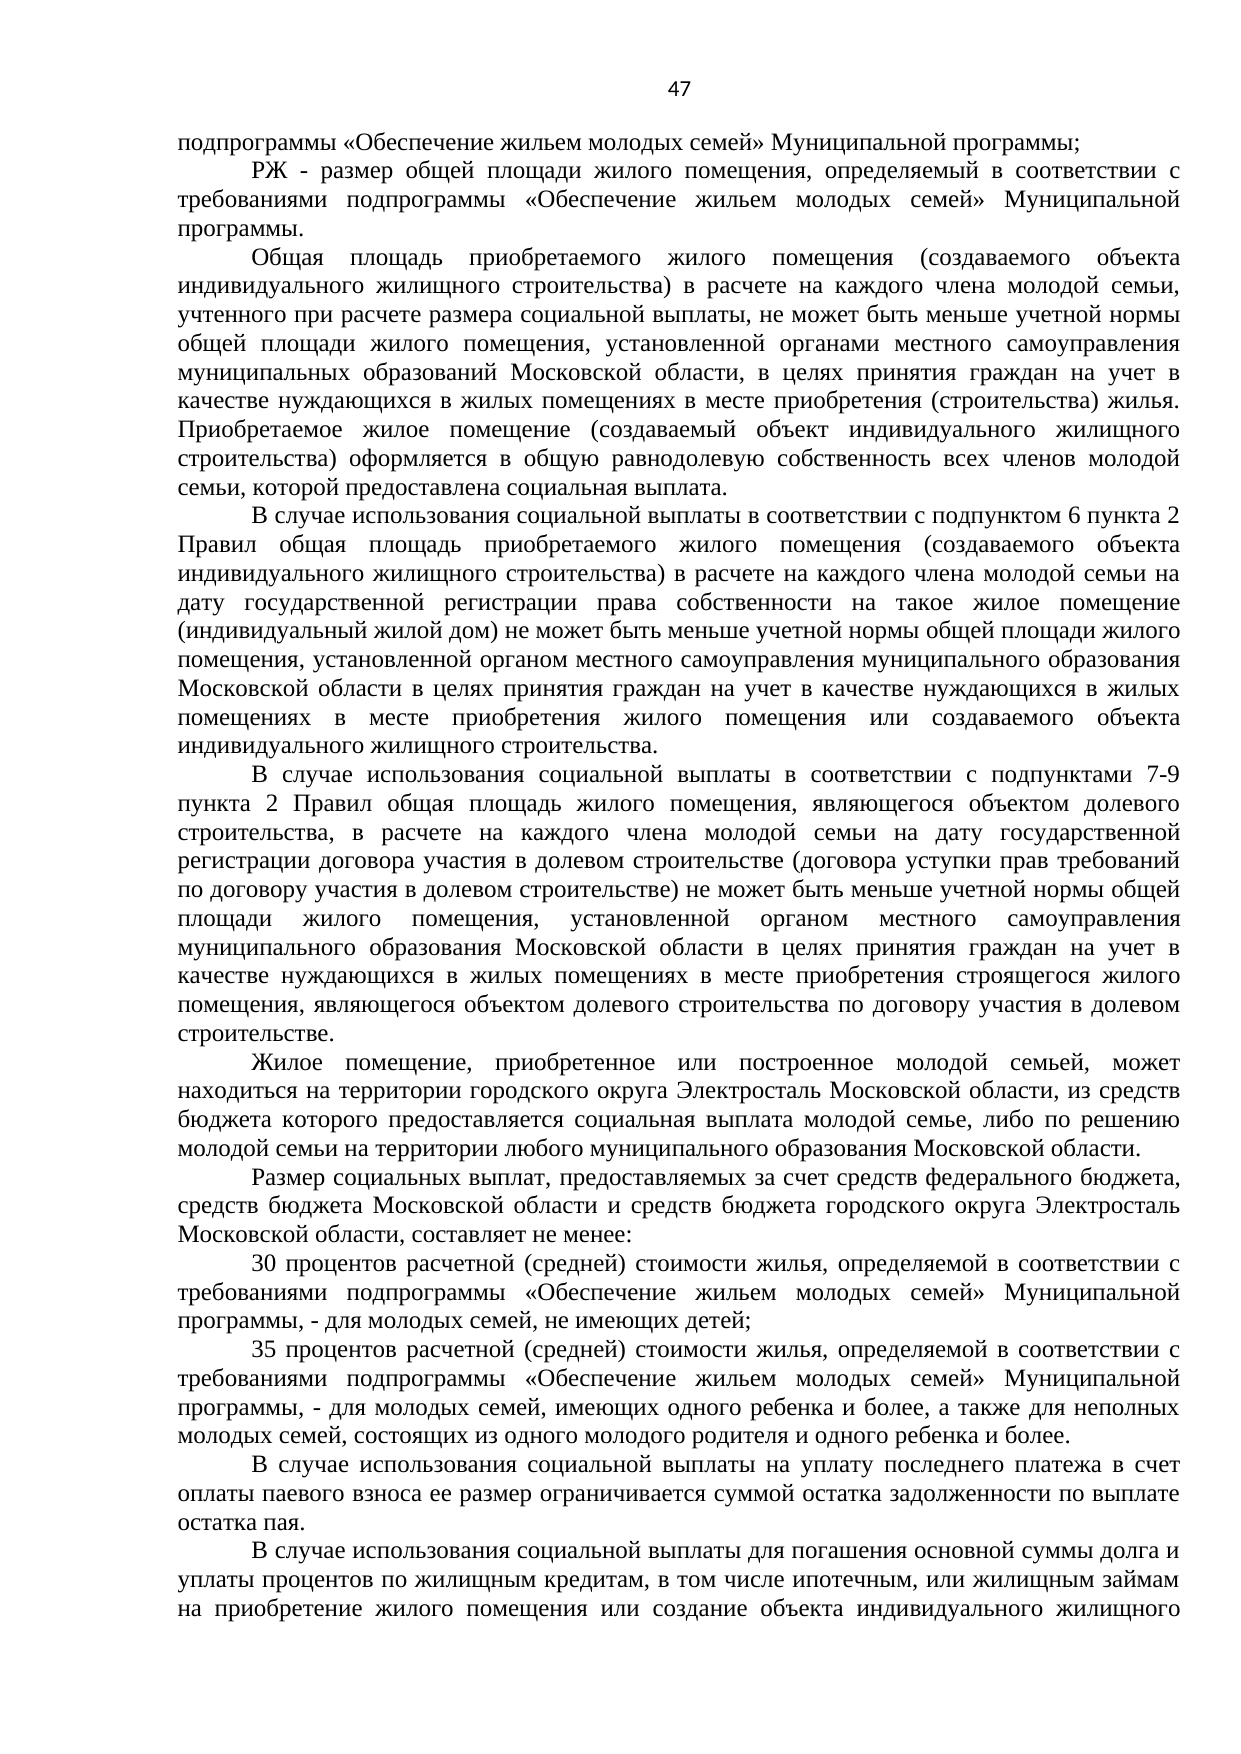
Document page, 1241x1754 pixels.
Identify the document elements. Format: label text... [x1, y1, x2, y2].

text Жилое помещение, приобретенное или построенное молодой семьей, может находиться на территории городского округа Электросталь Московской области, из средств бюджета которого предоставляется социальная выплата молодой семье, либо по решению молодой семьи на территории любого муниципального образования Московской области. [177, 1047, 1181, 1162]
text В случае использования социальной выплаты на уплату последнего платежа в счет оплаты паевого взноса ее размер ограничивается суммой остатка задолженности по выплате остатка пая. [177, 1449, 1181, 1535]
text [177, 1535, 1181, 1622]
text РЖ - размер общей площади жилого помещения, определяемый в соответствии с требованиями подпрограммы «Обеспечение жильем молодых семей» Муниципальной программы. [177, 155, 1181, 242]
text В случае использования социальной выплаты в соответствии с подпунктами 7-9 пункта 2 Правил общая площадь жилого помещения, являющегося объектом долевого строительства, в расчете на каждого члена молодой семьи на дату государственной регистрации договора участия в долевом строительстве (договора уступки прав требований по договору участия в долевом строительстве) не может быть меньше учетной нормы общей площади жилого помещения, установленной органом местного самоуправления муниципального образования Московской области в целях принятия граждан на учет в качестве нуждающихся в жилых помещениях в месте приобретения строящегося жилого помещения, являющегося объектом долевого строительства по договору участия в долевом строительстве. [177, 759, 1181, 1047]
text Размер социальных выплат, предоставляемых за счет средств федерального бюджета, средств бюджета Московской области и средств бюджета городского округа Электросталь Московской области, составляет не менее: [177, 1162, 1181, 1248]
text 30 процентов расчетной (средней) стоимости жилья, определяемой в соответствии с требованиями подпрограммы «Обеспечение жильем молодых семей» Муниципальной программы, - для молодых семей, не имеющих детей; [177, 1248, 1181, 1334]
text 35 процентов расчетной (средней) стоимости жилья, определяемой в соответствии с требованиями подпрограммы «Обеспечение жильем молодых семей» Муниципальной программы, - для молодых семей, имеющих одного ребенка и более, а также для неполных молодых семей, состоящих из одного молодого родителя и одного ребенка и более. [177, 1334, 1181, 1449]
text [177, 127, 1181, 155]
text Общая площадь приобретаемого жилого помещения (создаваемого объекта индивидуального жилищного строительства) в расчете на каждого члена молодой семьи, учтенного при расчете размера социальной выплаты, не может быть меньше учетной нормы общей площади жилого помещения, установленной органами местного самоуправления муниципальных образований Московской области, в целях принятия граждан на учет в качестве нуждающихся в жилых помещениях в месте приобретения (строительства) жилья. Приобретаемое жилое помещение (создаваемый объект индивидуального жилищного строительства) оформляется в общую равнодолевую собственность всех членов молодой семьи, которой предоставлена социальная выплата. [177, 242, 1181, 500]
text В случае использования социальной выплаты в соответствии с подпунктом 6 пункта 2 Правил общая площадь приобретаемого жилого помещения (создаваемого объекта индивидуального жилищного строительства) в расчете на каждого члена молодой семьи на дату государственной регистрации права собственности на такое жилое помещение (индивидуальный жилой дом) не может быть меньше учетной нормы общей площади жилого помещения, установленной органом местного самоуправления муниципального образования Московской области в целях принятия граждан на учет в качестве нуждающихся в жилых помещениях в месте приобретения жилого помещения или создаваемого объекта индивидуального жилищного строительства. [177, 500, 1181, 759]
